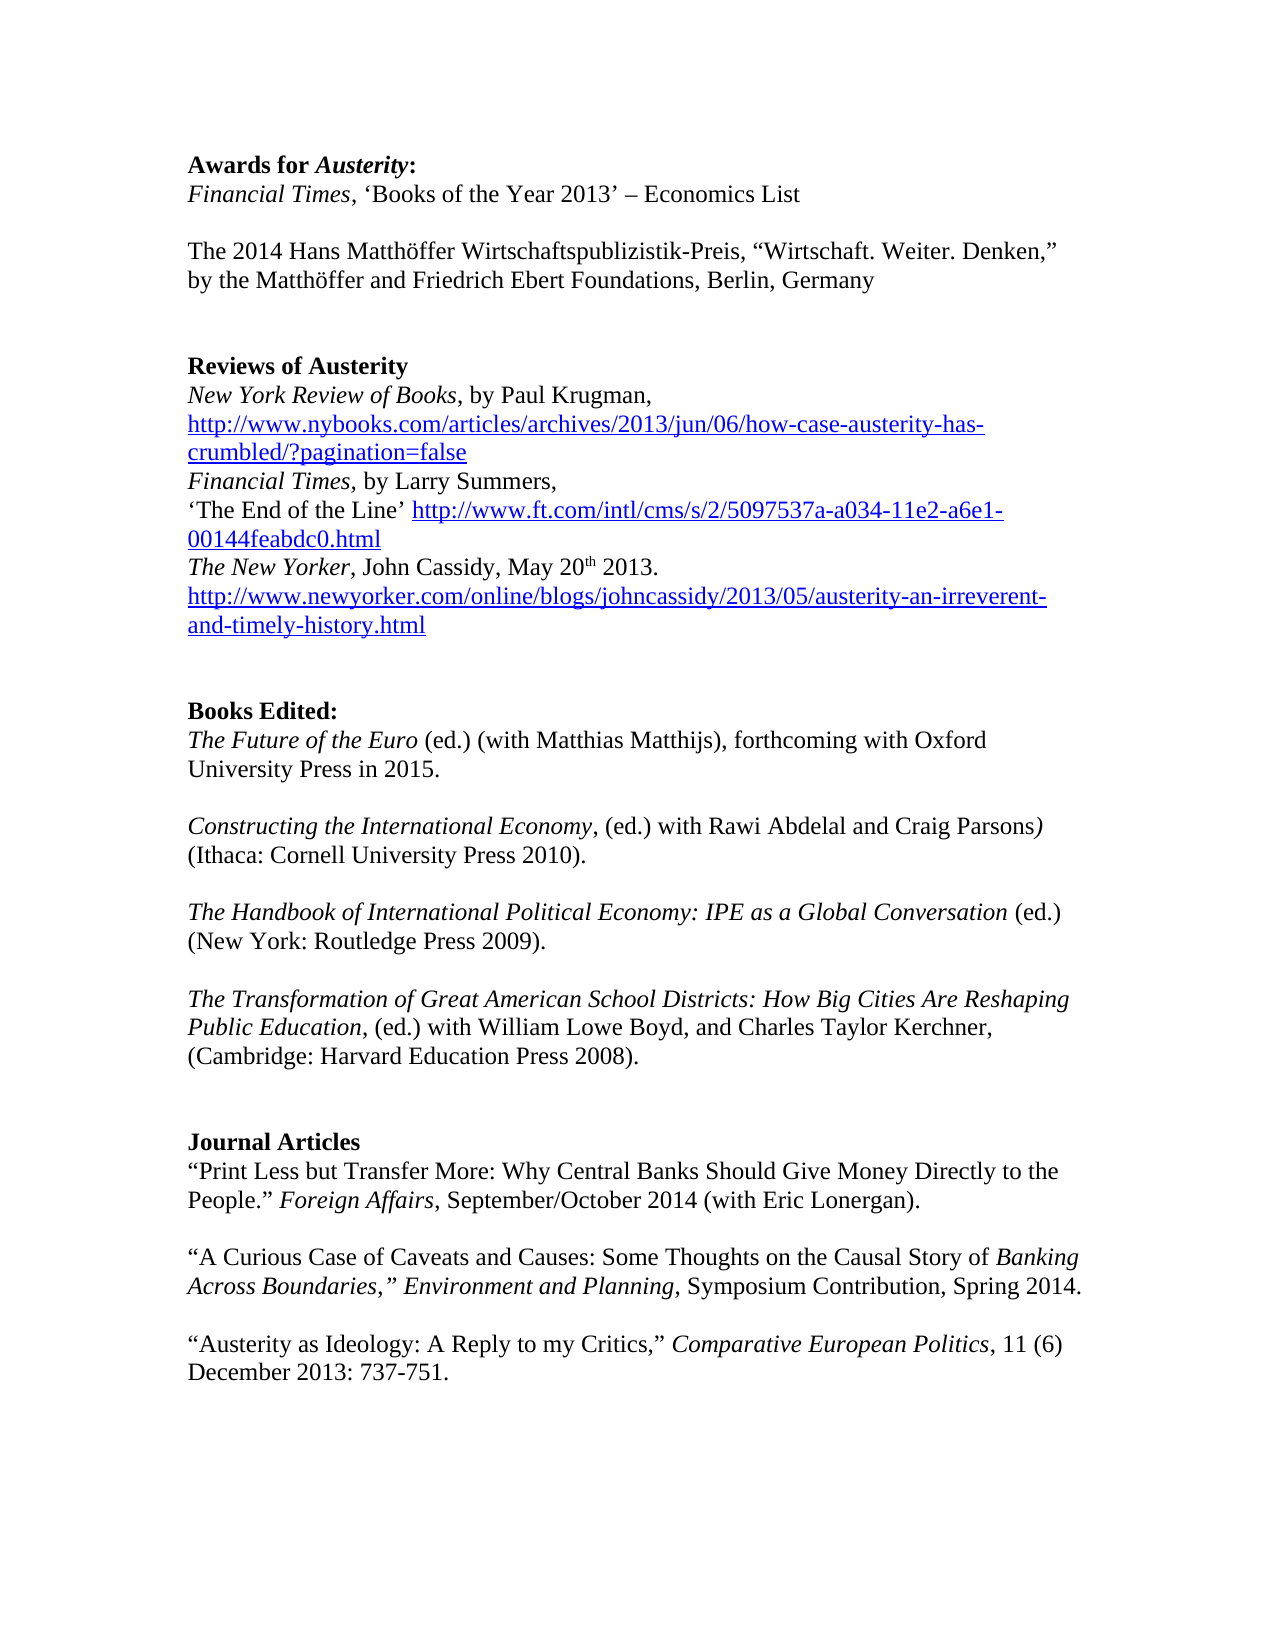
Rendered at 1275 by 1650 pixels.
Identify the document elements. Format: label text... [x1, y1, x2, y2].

text The Transformation of Great American School Districts: How Big Cities Are Reshaping Public Education, (ed.) with William Lowe Boyd, and Charles Taylor Kerchner, (Cambridge: Harvard Education Press 2008). [187, 984, 1087, 1070]
text The 2014 Hans Matthöffer Wirtschaftspublizistik-Preis, “Wirtschaft. Weiter. Denken,” by the Matthöffer and Friedrich Ebert Foundations, Berlin, Germany [187, 236, 1087, 294]
text “A Curious Case of Caveats and Causes: Some Thoughts on the Causal Story of Banking Across Boundaries,” Environment and Planning, Symposium Contribution, Spring 2014. [187, 1242, 1087, 1300]
text Financial Times, by Larry Summers, [187, 466, 1087, 495]
text http://www.newyorker.com/online/blogs/johncassidy/2013/05/austerity-an-irreverent-and-timely-history.html [187, 581, 1087, 639]
text The Future of the Euro (ed.) (with Matthias Matthijs), forthcoming with Oxford University Press in 2015. [187, 725, 1087, 782]
text Awards for Austerity: [187, 150, 1087, 179]
subtitle Books Edited: [187, 696, 1087, 725]
text Constructing the International Economy, (ed.) with Rawi Abdelal and Craig Parsons) [187, 811, 1087, 840]
text The New Yorker, John Cassidy, May 20th 2013. [187, 552, 1087, 581]
text “Austerity as Ideology: A Reply to my Critics,” Comparative European Politics, 11 (6) December 2013: 737-751. [187, 1329, 1087, 1386]
subtitle Journal Articles [187, 1127, 1087, 1156]
text New York Review of Books, by Paul Krugman, http://www.nybooks.com/articles/archives/2013/jun/06/how-case-austerity-has-crumbled/?pagination=false [187, 380, 1087, 466]
text (Ithaca: Cornell University Press 2010). [187, 840, 1087, 869]
text The Handbook of International Political Economy: IPE as a Global Conversation (ed.) (New York: Routledge Press 2009). [187, 897, 1087, 955]
text Reviews of Austerity [187, 351, 1087, 380]
text “Print Less but Transfer More: Why Central Banks Should Give Money Directly to the People.” Foreign Affairs, September/October 2014 (with Eric Lonergan). [187, 1156, 1087, 1214]
text ‘The End of the Line’ http://www.ft.com/intl/cms/s/2/5097537a-a034-11e2-a6e1-00144feabdc0.html [187, 495, 1087, 552]
text Financial Times, ‘Books of the Year 2013’ – Economics List [187, 179, 1087, 207]
